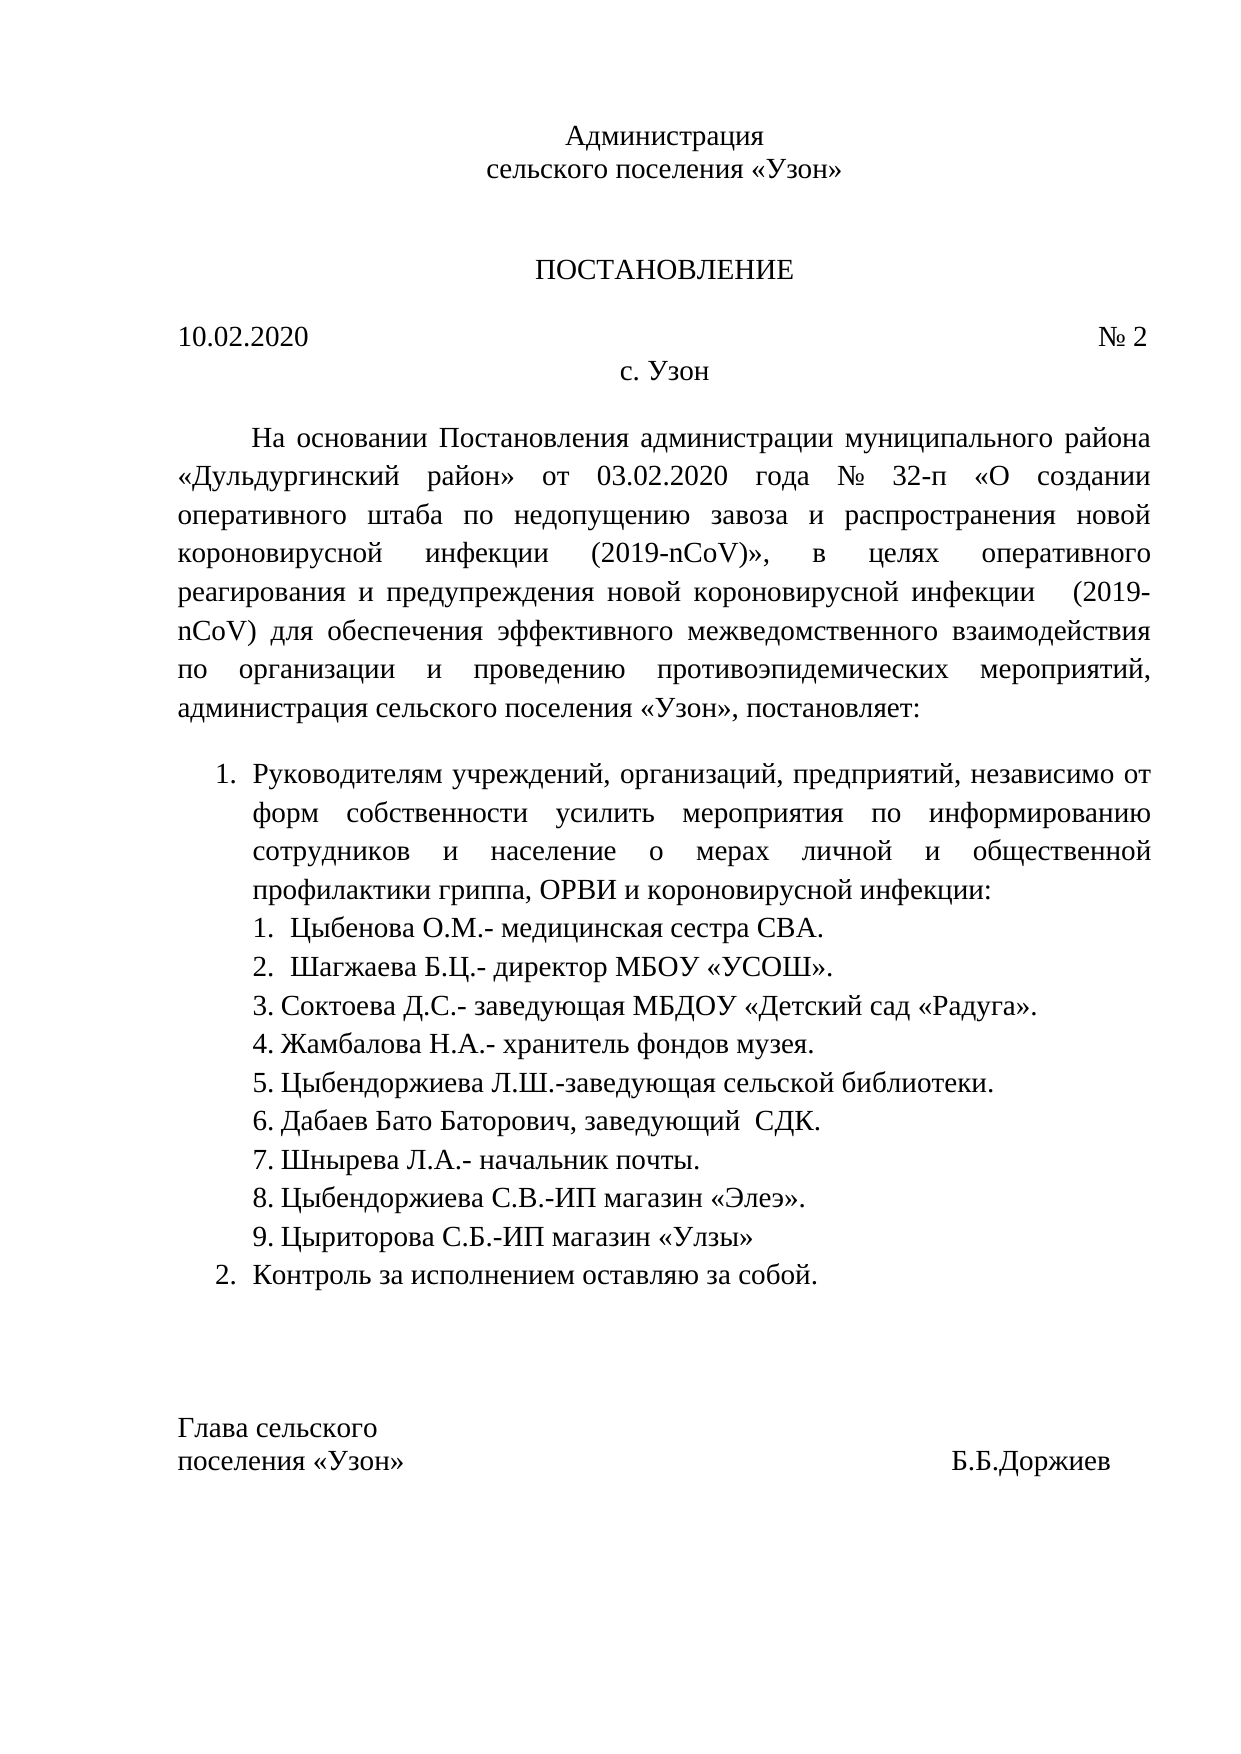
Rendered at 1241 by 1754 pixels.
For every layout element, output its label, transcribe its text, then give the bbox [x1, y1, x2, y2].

text 10.02.2020 № 2 [177, 319, 1152, 353]
list Дабаев Бато Баторович, заведующий СДК. [252, 1103, 1152, 1137]
list Руководителям учреждений, организаций, предприятий, независимо от форм собственности усилить мероприятия по информированию сотрудников и население о мерах личной и общественной профилактики гриппа, ОРВИ и короновирусной инфекции: [215, 756, 1152, 906]
list Соктоева Д.С.- заведующая МБДОУ «Детский сад «Радуга». [252, 988, 1152, 1021]
list Жамбалова Н.А.- хранитель фондов музея. [252, 1026, 1152, 1060]
text На основании Постановления администрации муниципального района «Дульдургинский район» от 03.02.2020 года № 32-п «О создании оперативного штаба по недопущению завоза и распространения новой короновирусной инфекции (2019-nCoV)», в целях оперативного реагирования и предупреждения новой короновирусной инфекции (2019-nCoV) для обеспечения эффективного межведомственного взаимодействия по организации и проведению противоэпидемических мероприятий, администрация сельского поселения «Узон», постановляет: [177, 420, 1152, 723]
text с. Узон [177, 353, 1152, 386]
list Цыбенова О.М.- медицинская сестра СВА. [252, 911, 1152, 944]
text Администрация [177, 118, 1152, 152]
list Шагжаева Б.Ц.- директор МБОУ «УСОШ». [252, 949, 1152, 983]
list Контроль за исполнением оставляю за собой. [215, 1257, 1152, 1291]
list Цыбендоржиева Л.Ш.-заведующая сельской библиотеки. [252, 1065, 1152, 1098]
list Цыбендоржиева С.В.-ИП магазин «Элеэ». [252, 1180, 1152, 1214]
text ПОСТАНОВЛЕНИЕ [177, 252, 1152, 286]
text Глава сельского поселения «Узон» Б.Б.Доржиев [177, 1410, 1152, 1477]
text сельского поселения «Узон» [177, 152, 1152, 185]
list Шнырева Л.А.- начальник почты. [252, 1142, 1152, 1175]
list Цыриторова С.Б.-ИП магазин «Улзы» [252, 1219, 1152, 1252]
